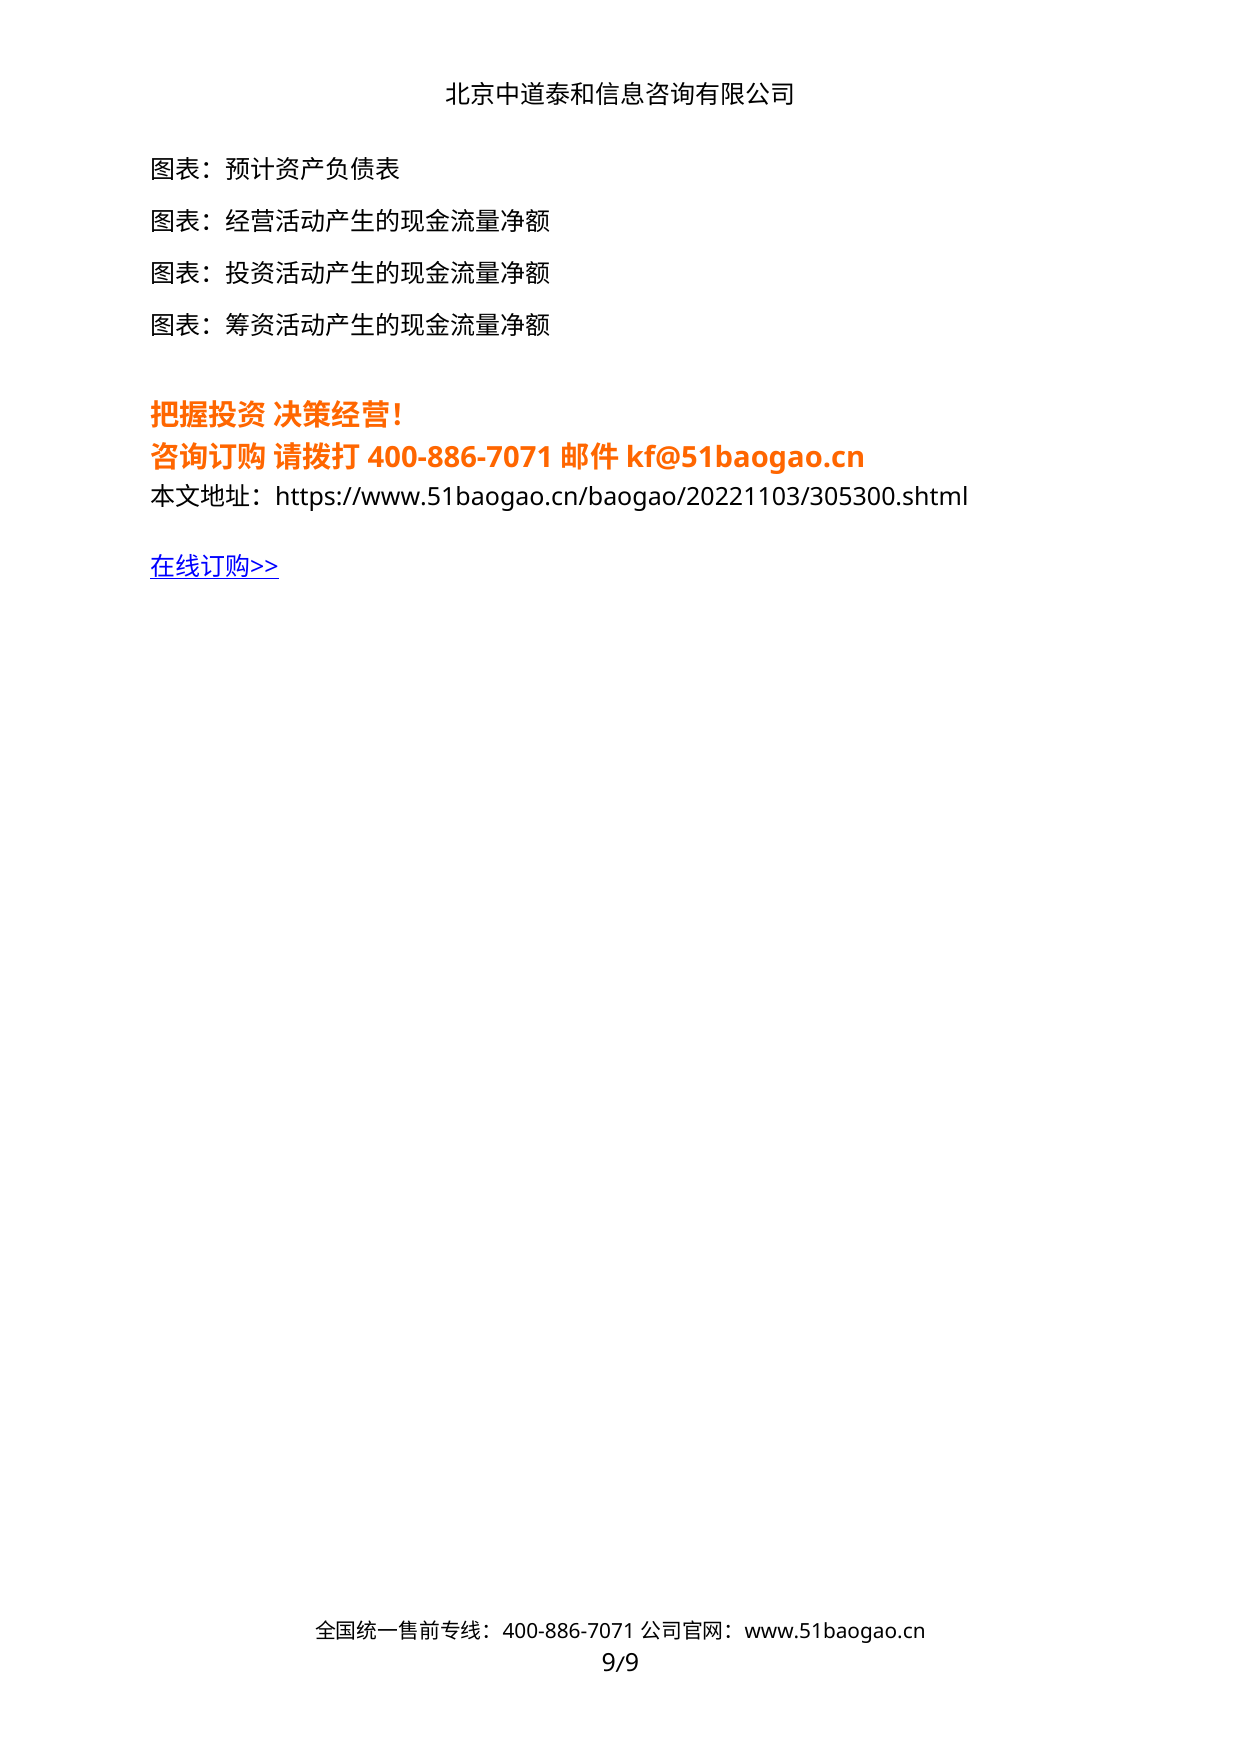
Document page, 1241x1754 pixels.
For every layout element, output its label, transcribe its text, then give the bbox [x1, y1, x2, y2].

text 图表：筹资活动产生的现金流量净额 [150, 306, 1090, 342]
text 图表：经营活动产生的现金流量净额 [150, 202, 1090, 238]
text 图表：投资活动产生的现金流量净额 [150, 254, 1090, 290]
text 把握投资 决策经营！咨询订购 请拨打 400-886-7071 邮件 kf@51baogao.cn本文地址：https://www.51baogao.cn/baogao/20221103/305300.shtml [150, 357, 1090, 512]
text 图表：预计资产负债表 [150, 150, 1090, 186]
text 在线订购>> [150, 512, 1090, 583]
